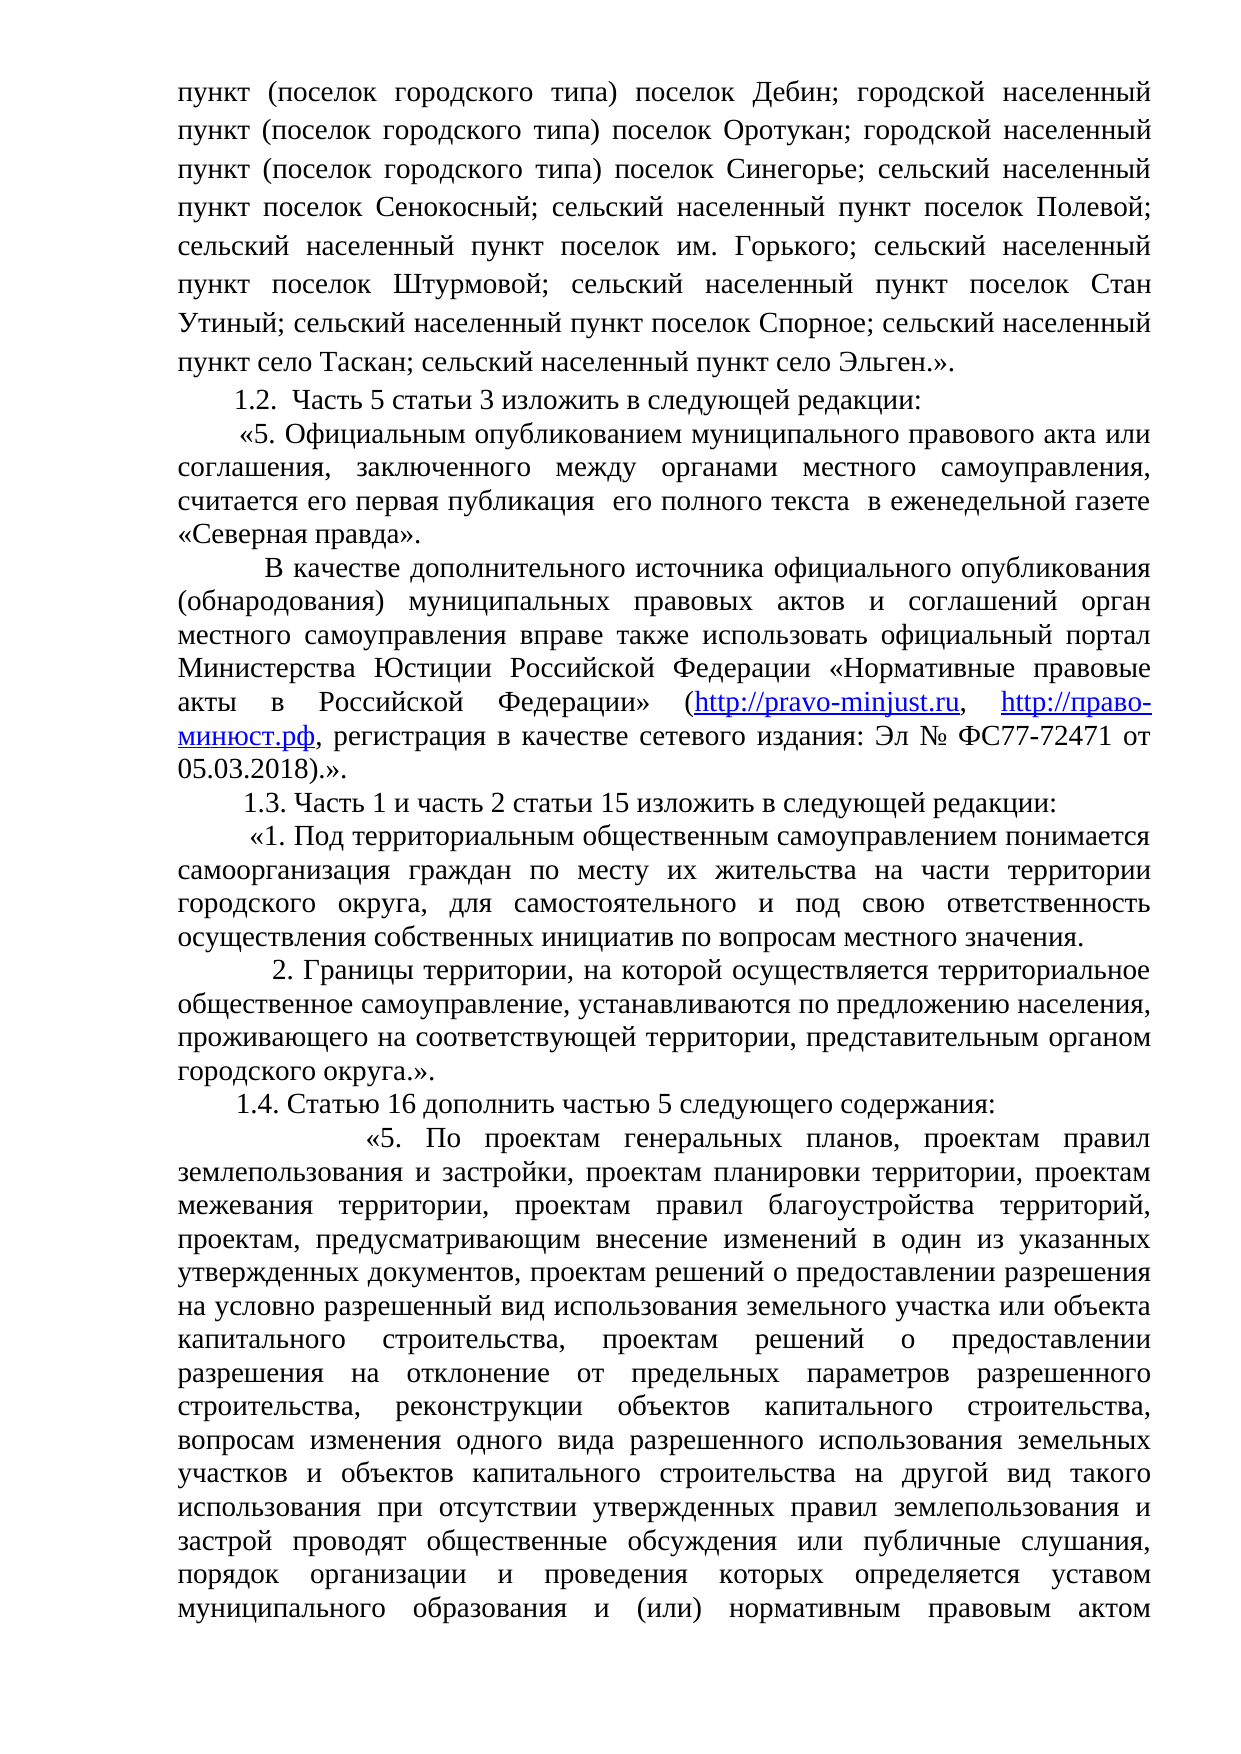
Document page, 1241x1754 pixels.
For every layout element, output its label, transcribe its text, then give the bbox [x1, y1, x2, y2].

text В качестве дополнительного источника официального опубликования (обнародования) муниципальных правовых актов и соглашений орган местного самоуправления вправе также использовать официальный портал Министерства Юстиции Российской Федерации «Нормативные правовые акты в Российской Федерации» (http://pravo-minjust.ru, http://право-минюст.рф, регистрация в качестве сетевого издания: Эл № ФС77-72471 от 05.03.2018).». [177, 550, 1152, 785]
text 1.2. Часть 5 статьи 3 изложить в следующей редакции: [177, 382, 1152, 416]
text 1.3. Часть 1 и часть 2 статьи 15 изложить в следующей редакции: [177, 785, 1152, 818]
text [177, 1120, 1152, 1623]
text «1. Под территориальным общественным самоуправлением понимается самоорганизация граждан по месту их жительства на части территории городского округа, для самостоятельного и под свою ответственность осуществления собственных инициатив по вопросам местного значения. [177, 818, 1152, 952]
text 1.4. Статью 16 дополнить частью 5 следующего содержания: [177, 1087, 1152, 1120]
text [177, 74, 1152, 377]
text 2. Границы территории, на которой осуществляется территориальное общественное самоуправление, устанавливаются по предложению населения, проживающего на соответствующей территории, представительным органом городского округа.». [177, 952, 1152, 1087]
text «5. Официальным опубликованием муниципального правового акта или соглашения, заключенного между органами местного самоуправления, считается его первая публикация его полного текста в еженедельной газете «Северная правда». [177, 416, 1152, 550]
